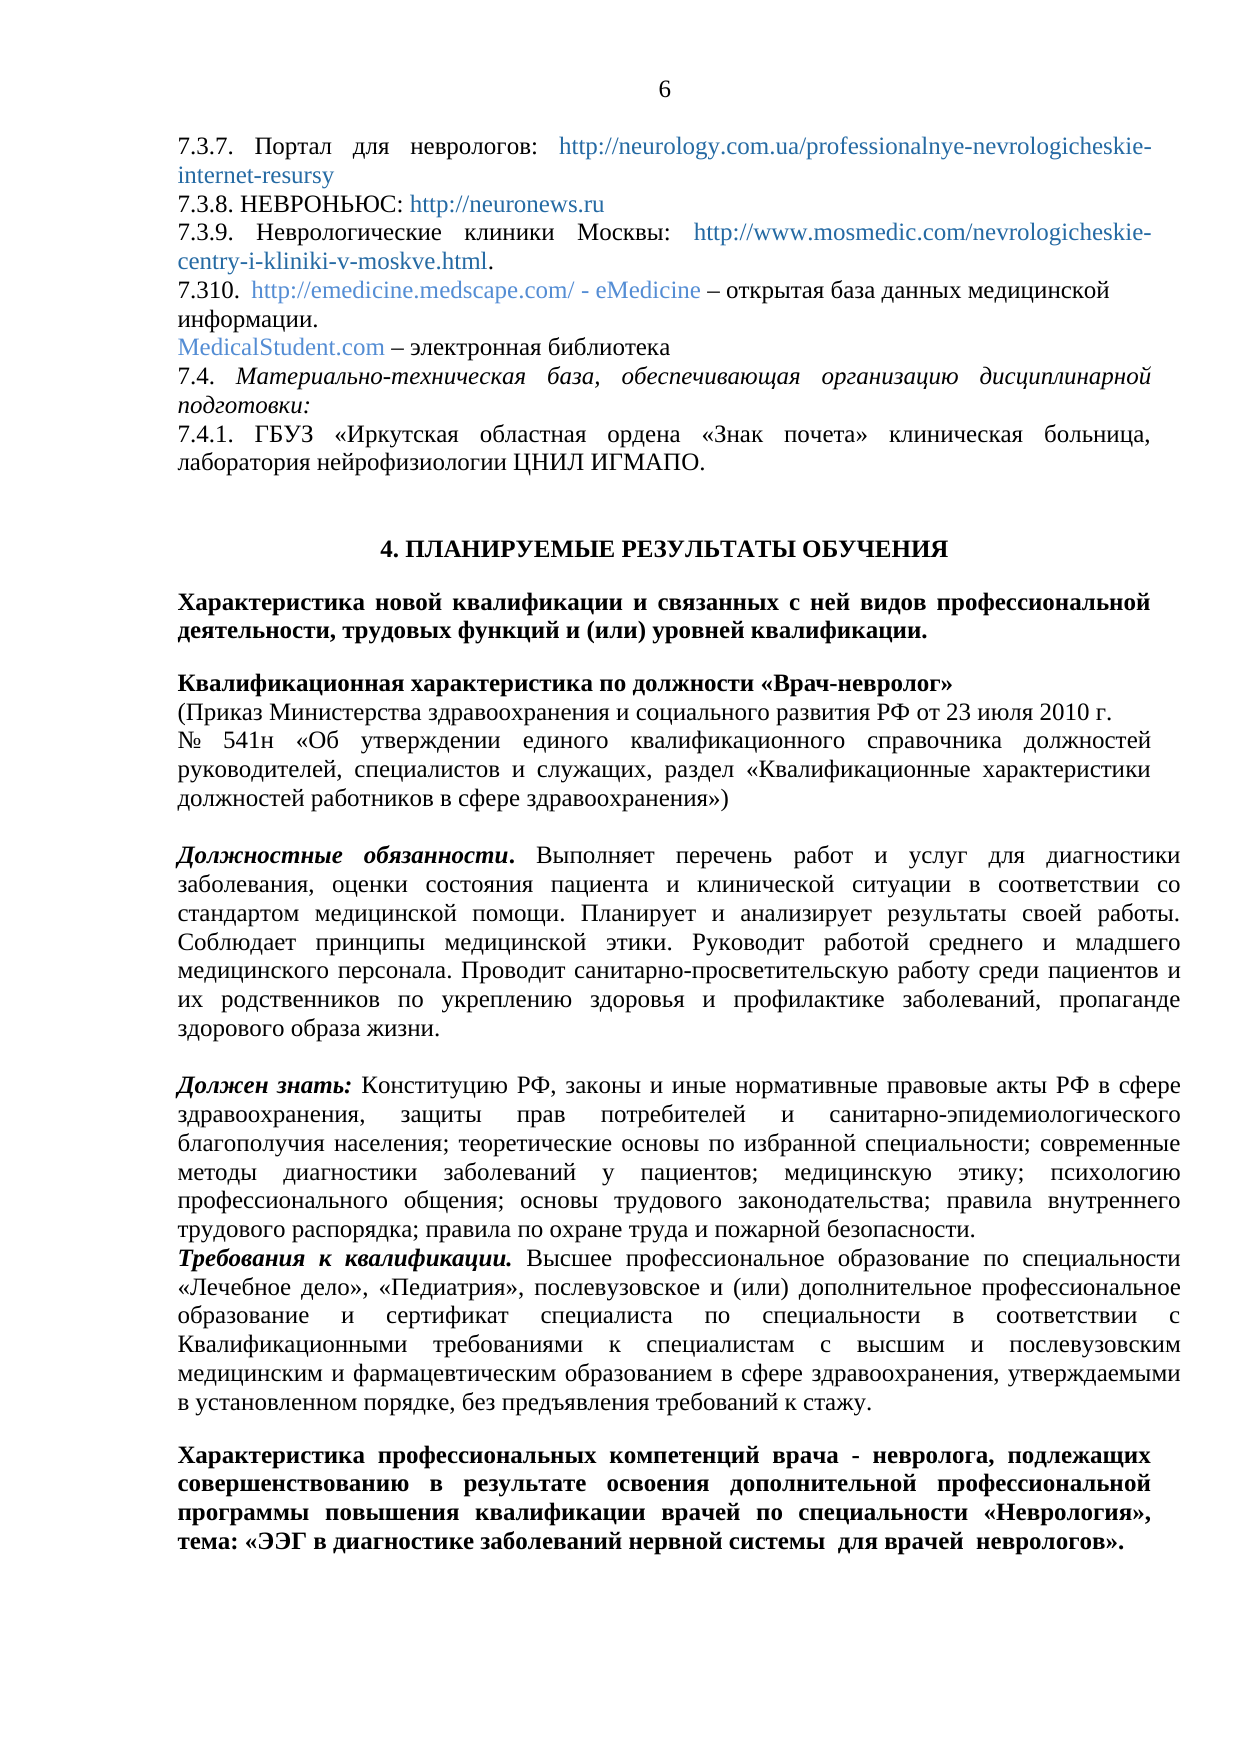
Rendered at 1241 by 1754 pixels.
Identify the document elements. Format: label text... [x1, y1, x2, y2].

text (Приказ Министерства здравоохранения и социального развития РФ от 23 июля 2010 г. [177, 697, 1152, 726]
title Требования к квалификации. Высшее профессиональное образование по специальности «Лечебное дело», «Педиатрия», послевузовское и (или) дополнительное профессиональное образование и сертификат специалиста по специальности в соответствии с Квалификационными требованиями к специалистам с высшим и послевузовским медицинским и фармацевтическим образованием в сфере здравоохранения, утверждаемыми в установленном порядке, без предъявления требований к стажу. [177, 1243, 1181, 1416]
title Должен знать: Конституцию РФ, законы и иные нормативные правовые акты РФ в сфере здравоохранения, защиты прав потребителей и санитарно-эпидемиологического благополучия населения; теоретические основы по избранной специальности; современные методы диагностики заболеваний у пациентов; медицинскую этику; психологию профессионального общения; основы трудового законодательства; правила внутреннего трудового распорядка; правила по охране труда и пожарной безопасности. [177, 1071, 1181, 1243]
text Характеристика новой квалификации и связанных с ней видов профессиональной деятельности, трудовых функций и (или) уровней квалификации. [177, 587, 1152, 644]
text Квалификационная характеристика по должности «Врач-невролог» [177, 668, 1152, 697]
text 7.3.7. Портал для неврологов: http://neurology.com.ua/professionalnye-nevrologicheskie-internet-resursy [177, 131, 1152, 189]
text 7.3.8. НЕВРОНЬЮС: http://neuronews.ru [177, 189, 1152, 217]
text 7.310. http://emedicine.medscape.com/ - eMedicine – открытая база данных медицинской информации. [177, 275, 1152, 332]
text MedicalStudent.com – электронная библиотека [177, 332, 1152, 361]
text 7.4.1. ГБУЗ «Иркутская областная ордена «Знак почета» клиническая больница, лаборатория нейрофизиологии ЦНИЛ ИГМАПО. [177, 419, 1152, 476]
text 7.3.9. Неврологические клиники Москвы: http://www.mosmedic.com/nevrologicheskie-centry-i-kliniki-v-moskve.html. [177, 217, 1152, 275]
text № 541н «Об утверждении единого квалификационного справочника должностей руководителей, специалистов и служащих, раздел «Квалификационные характеристики должностей работников в сфере здравоохранения») [177, 726, 1152, 812]
text Характеристика профессиональных компетенций врача - невролога, подлежащих совершенствованию в результате освоения дополнительной профессиональной программы повышения квалификации врачей по специальности «Неврология», тема: «ЭЭГ в диагностике заболеваний нервной системы для врачей неврологов». [177, 1440, 1152, 1555]
text 4. ПЛАНИРУЕМЫЕ РЕЗУЛЬТАТЫ ОБУЧЕНИЯ [177, 534, 1152, 562]
text 7.4. Материально-техническая база, обеспечивающая организацию дисциплинарной подготовки: [177, 361, 1152, 419]
title Должностные обязанности. Выполняет перечень работ и услуг для диагностики заболевания, оценки состояния пациента и клинической ситуации в соответствии со стандартом медицинской помощи. Планирует и анализирует результаты своей работы. Соблюдает принципы медицинской этики. Руководит работой среднего и младшего медицинского персонала. Проводит санитарно-просветительскую работу среди пациентов и их родственников по укреплению здоровья и профилактике заболеваний, пропаганде здорового образа жизни. [177, 841, 1181, 1042]
